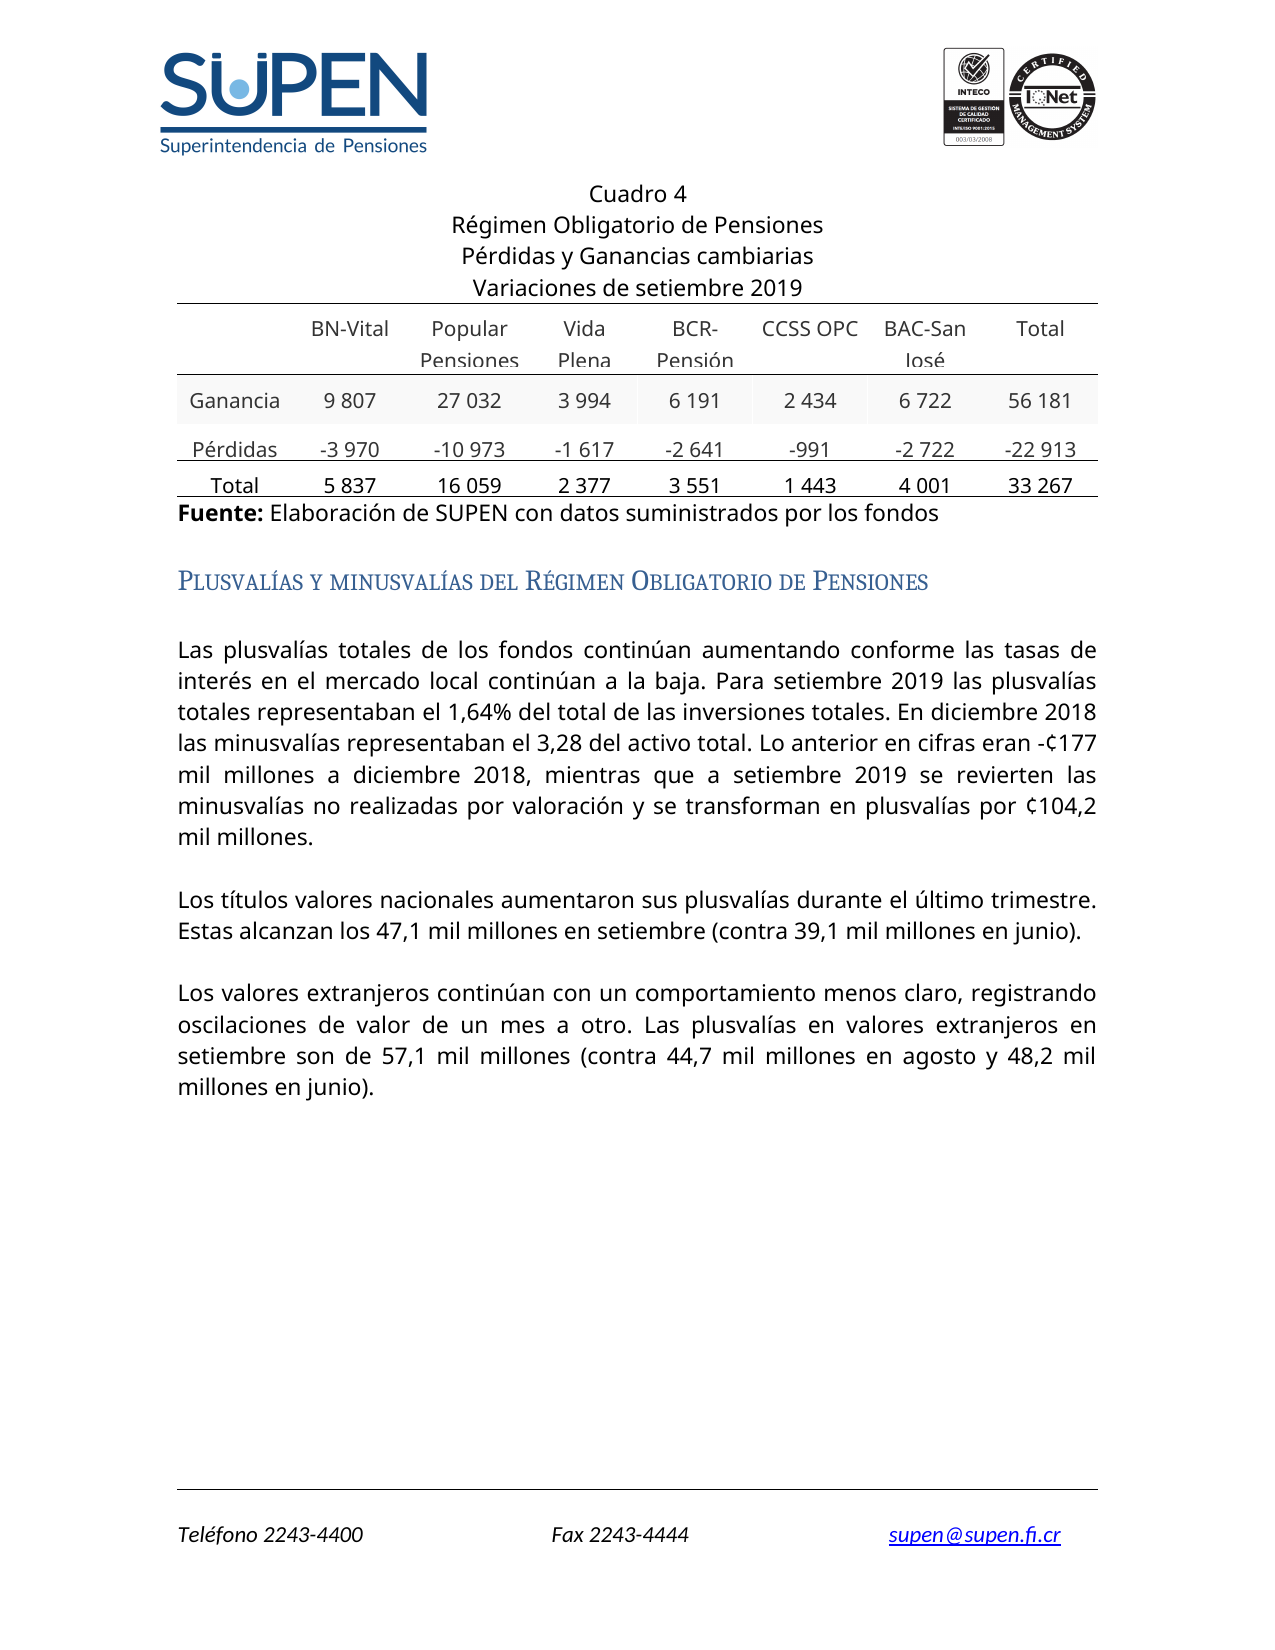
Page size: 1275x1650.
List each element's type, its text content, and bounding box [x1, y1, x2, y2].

table_header BCR-Pensión [638, 304, 752, 374]
text Fuente: Elaboración de SUPEN con datos suministrados por los fondos [177, 497, 1098, 528]
text Variaciones de setiembre 2019 [177, 272, 1098, 303]
text Las plusvalías totales de los fondos continúan aumentando conforme las tasas de interés en el mercado local continúan a la baja. Para setiembre 2019 las plusvalías totales representaban el 1,64% del total de las inversiones totales. En diciembre 2018 las minusvalías representaban el 3,28 del activo total. Lo anterior en cifras eran -¢177 mil millones a diciembre 2018, mientras que a setiembre 2019 se revierten las minusvalías no realizadas por valoración y se transforman en plusvalías por ¢104,2 mil millones. [177, 634, 1098, 852]
table_cell Pérdidas [177, 424, 292, 459]
text Régimen Obligatorio de Pensiones [177, 209, 1098, 240]
table_header CCSS OPC [753, 304, 867, 374]
table_cell 6 191 [638, 375, 752, 424]
table_cell 5 837 [292, 461, 407, 496]
table_cell -2 722 [868, 424, 983, 459]
table_cell 1 443 [753, 461, 867, 496]
table_cell 4 001 [868, 461, 983, 496]
table_cell -22 913 [983, 424, 1098, 459]
text Cuadro 4 [177, 148, 1098, 209]
table_header Popular Pensiones [407, 304, 531, 374]
picture [133, 30, 453, 178]
text Pérdidas y Ganancias cambiarias [177, 240, 1098, 272]
table_cell 3 994 [531, 375, 637, 424]
table_cell -10 973 [407, 424, 531, 459]
table_cell 16 059 [407, 461, 531, 496]
table_cell -2 641 [638, 424, 752, 459]
table_header [177, 304, 292, 374]
table_cell 9 807 [292, 375, 407, 424]
table_cell 33 267 [983, 461, 1098, 496]
table_header Vida Plena [531, 304, 637, 374]
table_header Total [983, 304, 1098, 374]
subtitle Plusvalías y minusvalías del Régimen Obligatorio de Pensiones [177, 564, 1098, 597]
table_cell 2 434 [753, 375, 867, 424]
table_cell 3 551 [638, 461, 752, 496]
text Los títulos valores nacionales aumentaron sus plusvalías durante el último trimestre. Estas alcanzan los 47,1 mil millones en setiembre (contra 39,1 mil millones en junio). [177, 884, 1098, 946]
table_cell -1 617 [531, 424, 637, 459]
table_cell Ganancias [177, 375, 292, 424]
picture [941, 46, 1098, 148]
table_header BAC-San José [868, 304, 983, 374]
table_cell 56 181 [983, 375, 1098, 424]
table_cell -991 [753, 424, 867, 459]
table_cell 27 032 [407, 375, 531, 424]
table_cell 2 377 [531, 461, 637, 496]
table_cell Total [177, 461, 292, 496]
table_cell 6 722 [868, 375, 983, 424]
table_header BN-Vital [292, 304, 407, 374]
text Los valores extranjeros continúan con un comportamiento menos claro, registrando oscilaciones de valor de un mes a otro. Las plusvalías en valores extranjeros en setiembre son de 57,1 mil millones (contra 44,7 mil millones en agosto y 48,2 mil millones en junio). [177, 977, 1098, 1102]
table_cell -3 970 [292, 424, 407, 459]
